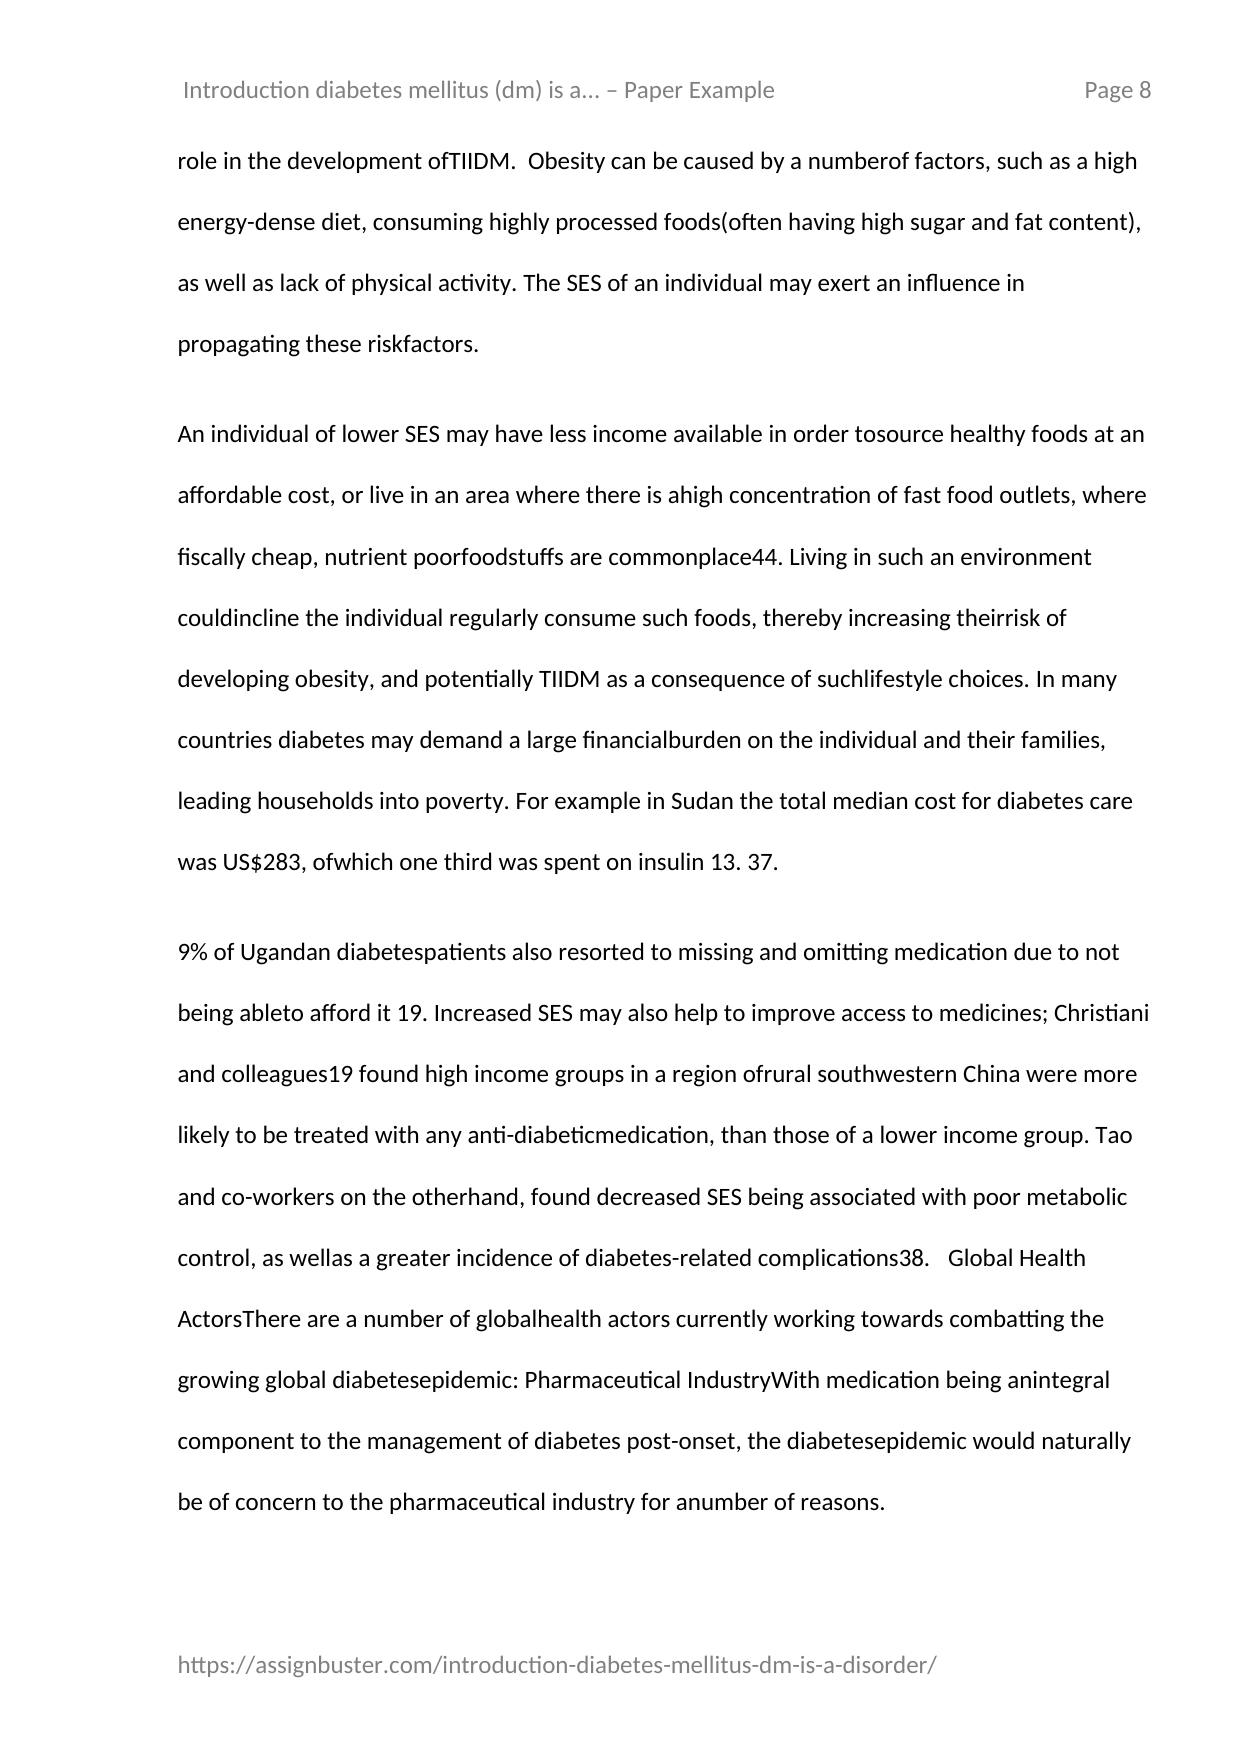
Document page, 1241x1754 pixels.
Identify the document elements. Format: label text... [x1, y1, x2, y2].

text An individual of lower SES may have less income available in order tosource healthy foods at an affordable cost, or live in an area where there is ahigh concentration of fast food outlets, where fiscally cheap, nutrient poorfoodstuffs are commonplace44. Living in such an environment couldincline the individual regularly consume such foods, thereby increasing theirrisk of developing obesity, and potentially TIIDM as a consequence of suchlifestyle choices. In many countries diabetes may demand a large financialburden on the individual and their families, leading households into poverty. For example in Sudan the total median cost for diabetes care was US$283, ofwhich one third was spent on insulin 13. 37. [177, 419, 1152, 876]
text 9% of Ugandan diabetespatients also resorted to missing and omitting medication due to not being ableto afford it 19. Increased SES may also help to improve access to medicines; Christiani and colleagues19 found high income groups in a region ofrural southwestern China were more likely to be treated with any anti-diabeticmedication, than those of a lower income group. Tao and co-workers on the otherhand, found decreased SES being associated with poor metabolic control, as wellas a greater incidence of diabetes-related complications38. Global Health ActorsThere are a number of globalhealth actors currently working towards combatting the growing global diabetesepidemic: Pharmaceutical IndustryWith medication being anintegral component to the management of diabetes post-onset, the diabetesepidemic would naturally be of concern to the pharmaceutical industry for anumber of reasons. [177, 936, 1152, 1516]
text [177, 145, 1152, 359]
